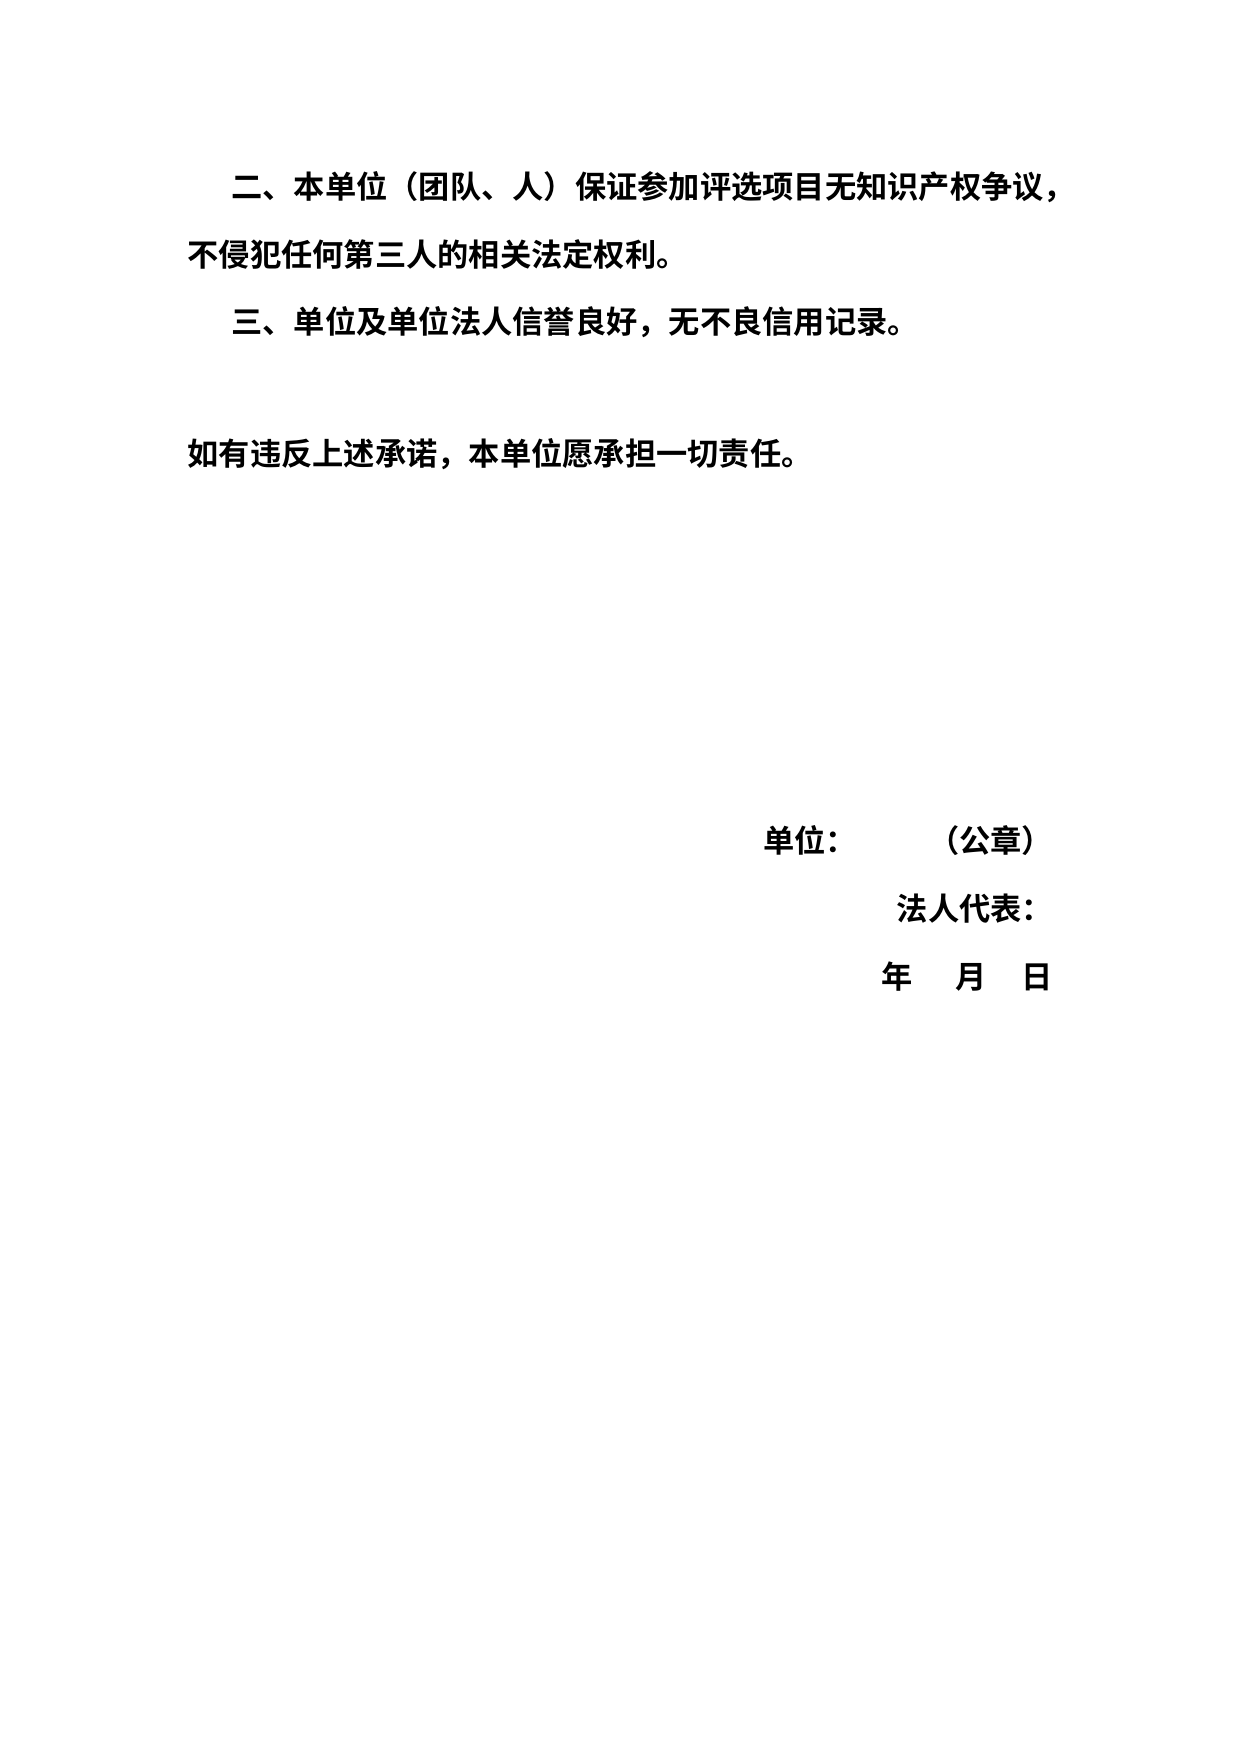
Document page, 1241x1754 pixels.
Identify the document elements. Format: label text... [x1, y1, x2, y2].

text 法人代表： [187, 884, 1053, 929]
text 如有违反上述承诺，本单位愿承担一切责任。 [187, 429, 1053, 474]
text 年 月 日 [187, 952, 1053, 997]
list 本单位（团队、人）保证参加评选项目无知识产权争议，不侵犯任何第三人的相关法定权利。 [187, 162, 1053, 275]
list 单位及单位法人信誉良好，无不良信用记录。 [187, 298, 1053, 343]
text 单位： （公章） [187, 816, 1053, 862]
